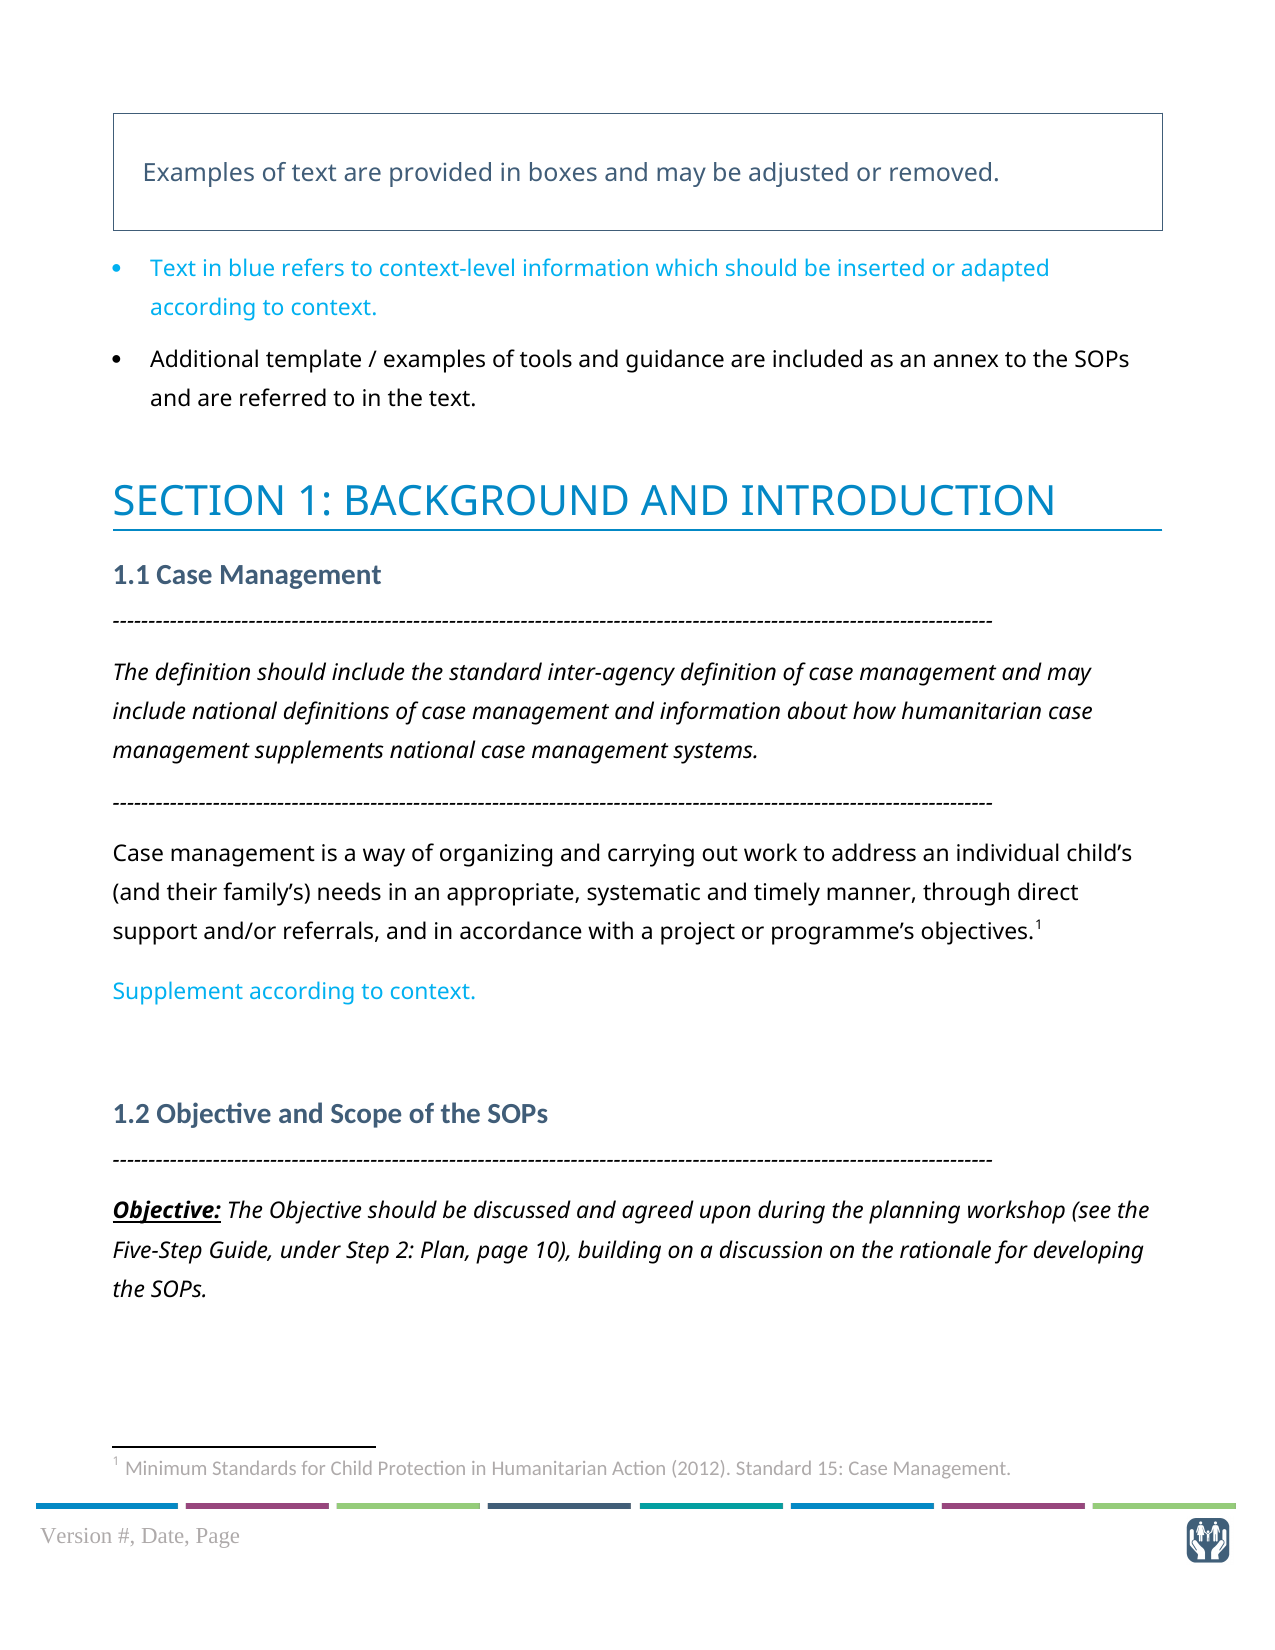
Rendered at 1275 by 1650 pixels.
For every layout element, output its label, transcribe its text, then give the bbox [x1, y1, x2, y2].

list Text in blue refers to context-level information which should be inserted or adapted according to context. [112, 252, 1162, 322]
text Objective: The Objective should be discussed and agreed upon during the planning workshop (see the Five-Step Guide, under Step 2: Plan, page 10), building on a discussion on the rationale for developing the SOPs. [112, 1194, 1162, 1304]
picture [178, 1503, 790, 1509]
subtitle SECTION 1: BACKGROUND AND INTRODUCTION [112, 471, 1162, 531]
list --------------------------------------------------------------------------------------------------------------------------- [112, 1143, 1162, 1174]
list --------------------------------------------------------------------------------------------------------------------------- [112, 785, 1162, 817]
list --------------------------------------------------------------------------------------------------------------------------- [112, 604, 1162, 635]
list Additional template / examples of tools and guidance are included as an annex to the SOPs and are referred to in the text. [112, 342, 1162, 413]
subtitle Case Management [112, 556, 1162, 592]
list The definition should include the standard inter-agency definition of case management and may include national definitions of case management and information about how humanitarian case management supplements national case management systems. [112, 656, 1162, 765]
picture [934, 1503, 1236, 1509]
picture [1186, 1516, 1234, 1565]
text Case management is a way of organizing and carrying out work to address an individual child’s (and their family’s) needs in an appropriate, systematic and timely manner, through direct support and/or referrals, and in accordance with a project or programme’s objectives. [112, 837, 1162, 946]
text Examples of text are provided in boxes and may be adjusted or removed. [114, 114, 1162, 230]
text Supplement according to context. [112, 975, 1162, 1006]
subtitle Objective and Scope of the SOPs [112, 1095, 1162, 1130]
